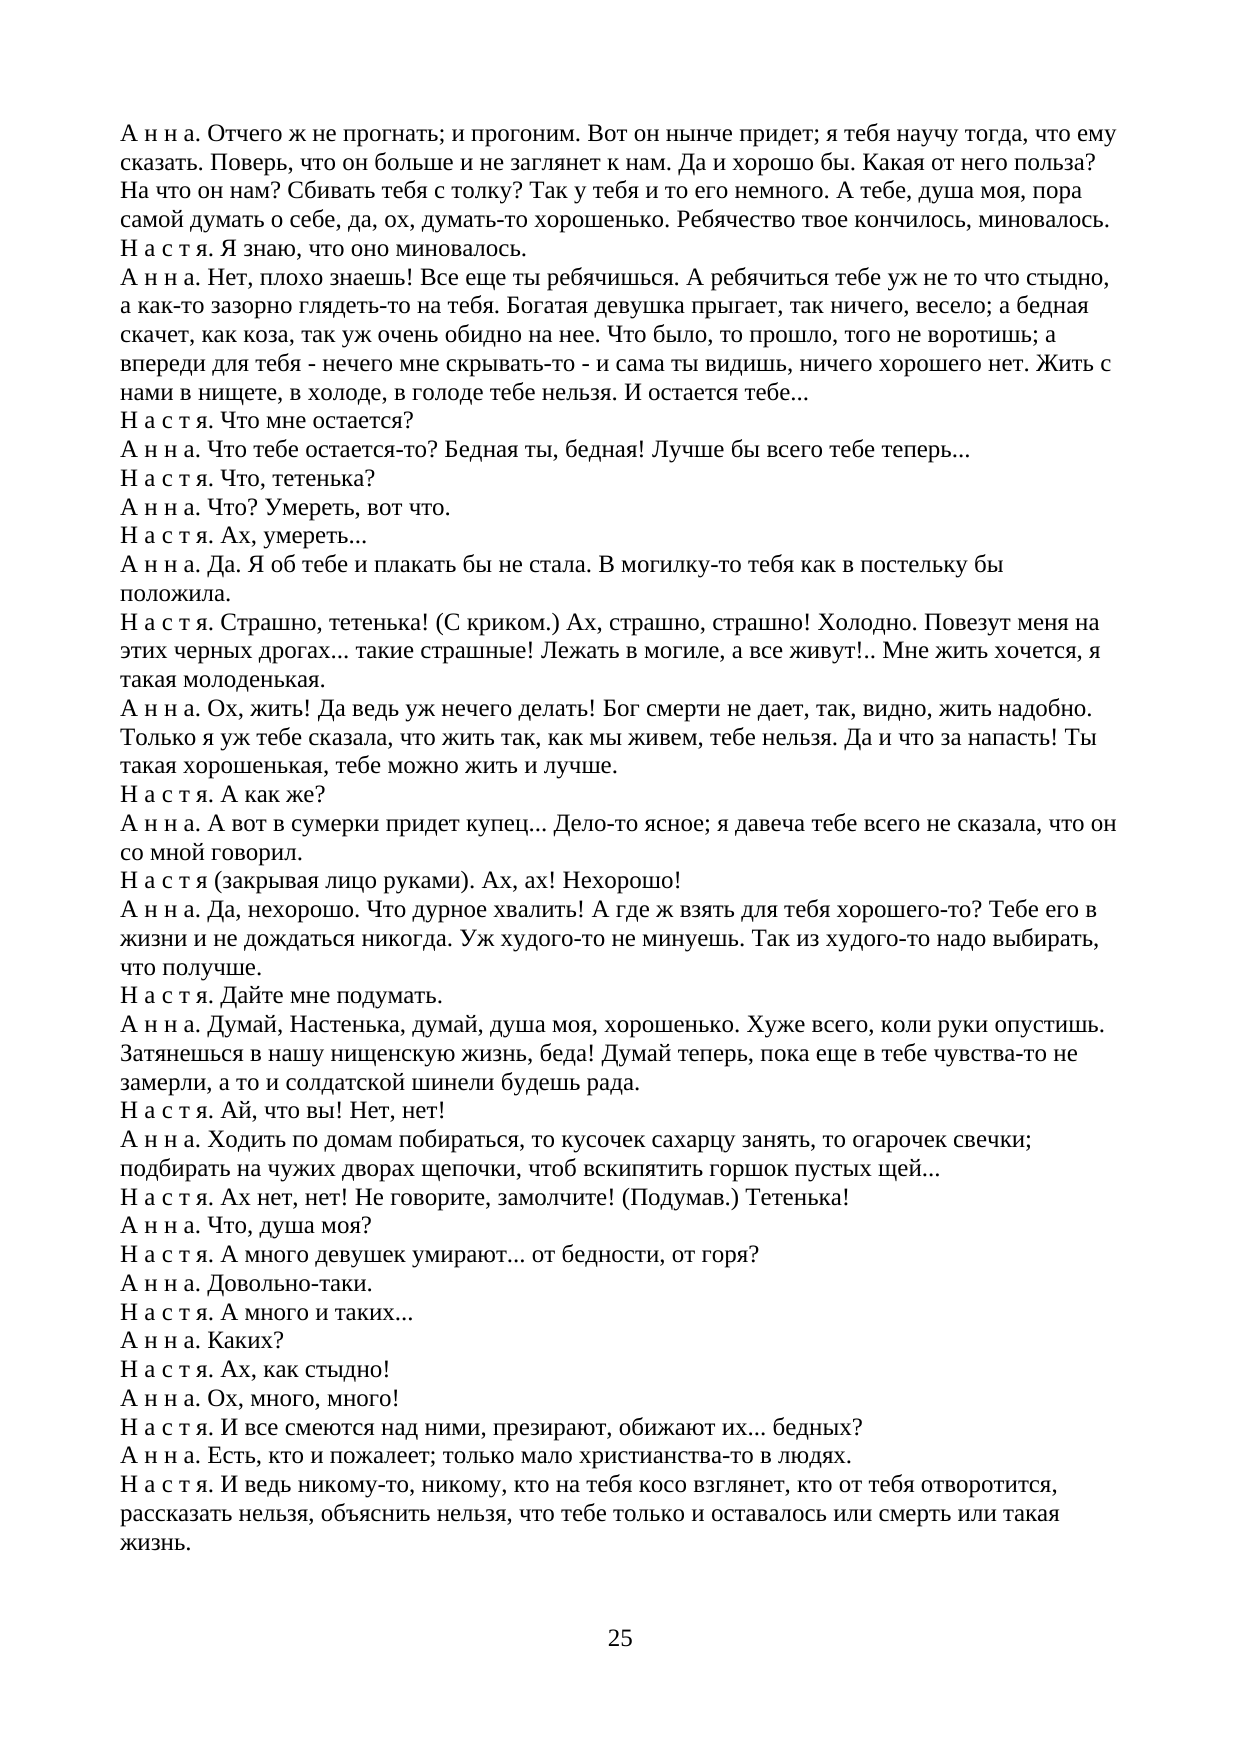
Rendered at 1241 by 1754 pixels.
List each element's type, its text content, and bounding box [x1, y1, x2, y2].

text А н н а. Ох, много, много! [120, 1383, 1120, 1412]
text А н н а. Каких? [120, 1326, 1120, 1354]
text Н а с т я. Ах нет, нет! Не говорите, замолчите! (Подумав.) Тетенька! [120, 1182, 1120, 1211]
text Н а с т я. А много и таких... [120, 1297, 1120, 1326]
text Н а с т я. А много девушек умирают... от бедности, от горя? [120, 1239, 1120, 1268]
text А н н а. Да, нехорошо. Что дурное хвалить! А где ж взять для тебя хорошего-то? Тебе его в жизни и не дождаться никогда. Уж худого-то не минуешь. Так из худого-то надо выбирать, что получше. [120, 894, 1120, 981]
text Н а с т я. И ведь никому-то, никому, кто на тебя косо взглянет, кто от тебя отворотится, рассказать нельзя, объяснить нельзя, что тебе только и оставалось или смерть или такая жизнь. [120, 1469, 1120, 1556]
text А н н а. Что? Умереть, вот что. [120, 492, 1120, 521]
text Н а с т я (закрывая лицо руками). Ах, ах! Нехорошо! [120, 866, 1120, 894]
text Н а с т я. Что, тетенька? [120, 463, 1120, 492]
text Н а с т я. Ах, как стыдно! [120, 1354, 1120, 1383]
text А н н а. Довольно-таки. [120, 1268, 1120, 1297]
text А н н а. Ох, жить! Да ведь уж нечего делать! Бог смерти не дает, так, видно, жить надобно. Только я уж тебе сказала, что жить так, как мы живем, тебе нельзя. Да и что за напасть! Ты такая хорошенькая, тебе можно жить и лучше. [120, 693, 1120, 779]
text Н а с т я. И все смеются над ними, презирают, обижают их... бедных? [120, 1412, 1120, 1441]
text А н н а. Ходить по домам побираться, то кусочек сахарцу занять, то огарочек свечки; подбирать на чужих дворах щепочки, чтоб вскипятить горшок пустых щей... [120, 1124, 1120, 1182]
text Н а с т я. Я знаю, что оно миновалось. [120, 233, 1120, 262]
text А н н а. Думай, Настенька, думай, душа моя, хорошенько. Хуже всего, коли руки опустишь. Затянешься в нашу нищенскую жизнь, беда! Думай теперь, пока еще в тебе чувства-то не замерли, а то и солдатской шинели будешь рада. [120, 1009, 1120, 1096]
text Н а с т я. Ах, умереть... [120, 521, 1120, 549]
text А н н а. Нет, плохо знаешь! Все еще ты ребячишься. А ребячиться тебе уж не то что стыдно, а как-то зазорно глядеть-то на тебя. Богатая девушка прыгает, так ничего, весело; а бедная скачет, как коза, так уж очень обидно на нее. Что было, то прошло, того не воротишь; а впереди для тебя - нечего мне скрывать-то - и сама ты видишь, ничего хорошего нет. Жить с нами в нищете, в холоде, в голоде тебе нельзя. И остается тебе... [120, 262, 1120, 406]
text Н а с т я. Дайте мне подумать. [120, 981, 1120, 1009]
text А н н а. Что тебе остается-то? Бедная ты, бедная! Лучше бы всего тебе теперь... [120, 434, 1120, 463]
text А н н а. Есть, кто и пожалеет; только мало христианства-то в людях. [120, 1441, 1120, 1469]
text Н а с т я. А как же? [120, 779, 1120, 808]
text А н н а. Что, душа моя? [120, 1211, 1120, 1239]
text А н н а. А вот в сумерки придет купец... Дело-то ясное; я давеча тебе всего не сказала, что он со мной говорил. [120, 808, 1120, 866]
text Н а с т я. Что мне остается? [120, 406, 1120, 434]
text А н н а. Да. Я об тебе и плакать бы не стала. В могилку-то тебя как в постельку бы положила. [120, 549, 1120, 607]
text Н а с т я. Страшно, тетенька! (С криком.) Ах, страшно, страшно! Холодно. Повезут меня на этих черных дрогах... такие страшные! Лежать в могиле, а все живут!.. Мне жить хочется, я такая молоденькая. [120, 607, 1120, 693]
text Н а с т я. Ай, что вы! Нет, нет! [120, 1096, 1120, 1124]
text А н н а. Отчего ж не прогнать; и прогоним. Вот он нынче придет; я тебя научу тогда, что ему сказать. Поверь, что он больше и не заглянет к нам. Да и хорошо бы. Какая от него польза? На что он нам? Сбивать тебя с толку? Так у тебя и то его немного. А тебе, душа моя, пора самой думать о себе, да, ох, думать-то хорошенько. Ребячество твое кончилось, миновалось. [120, 118, 1120, 233]
